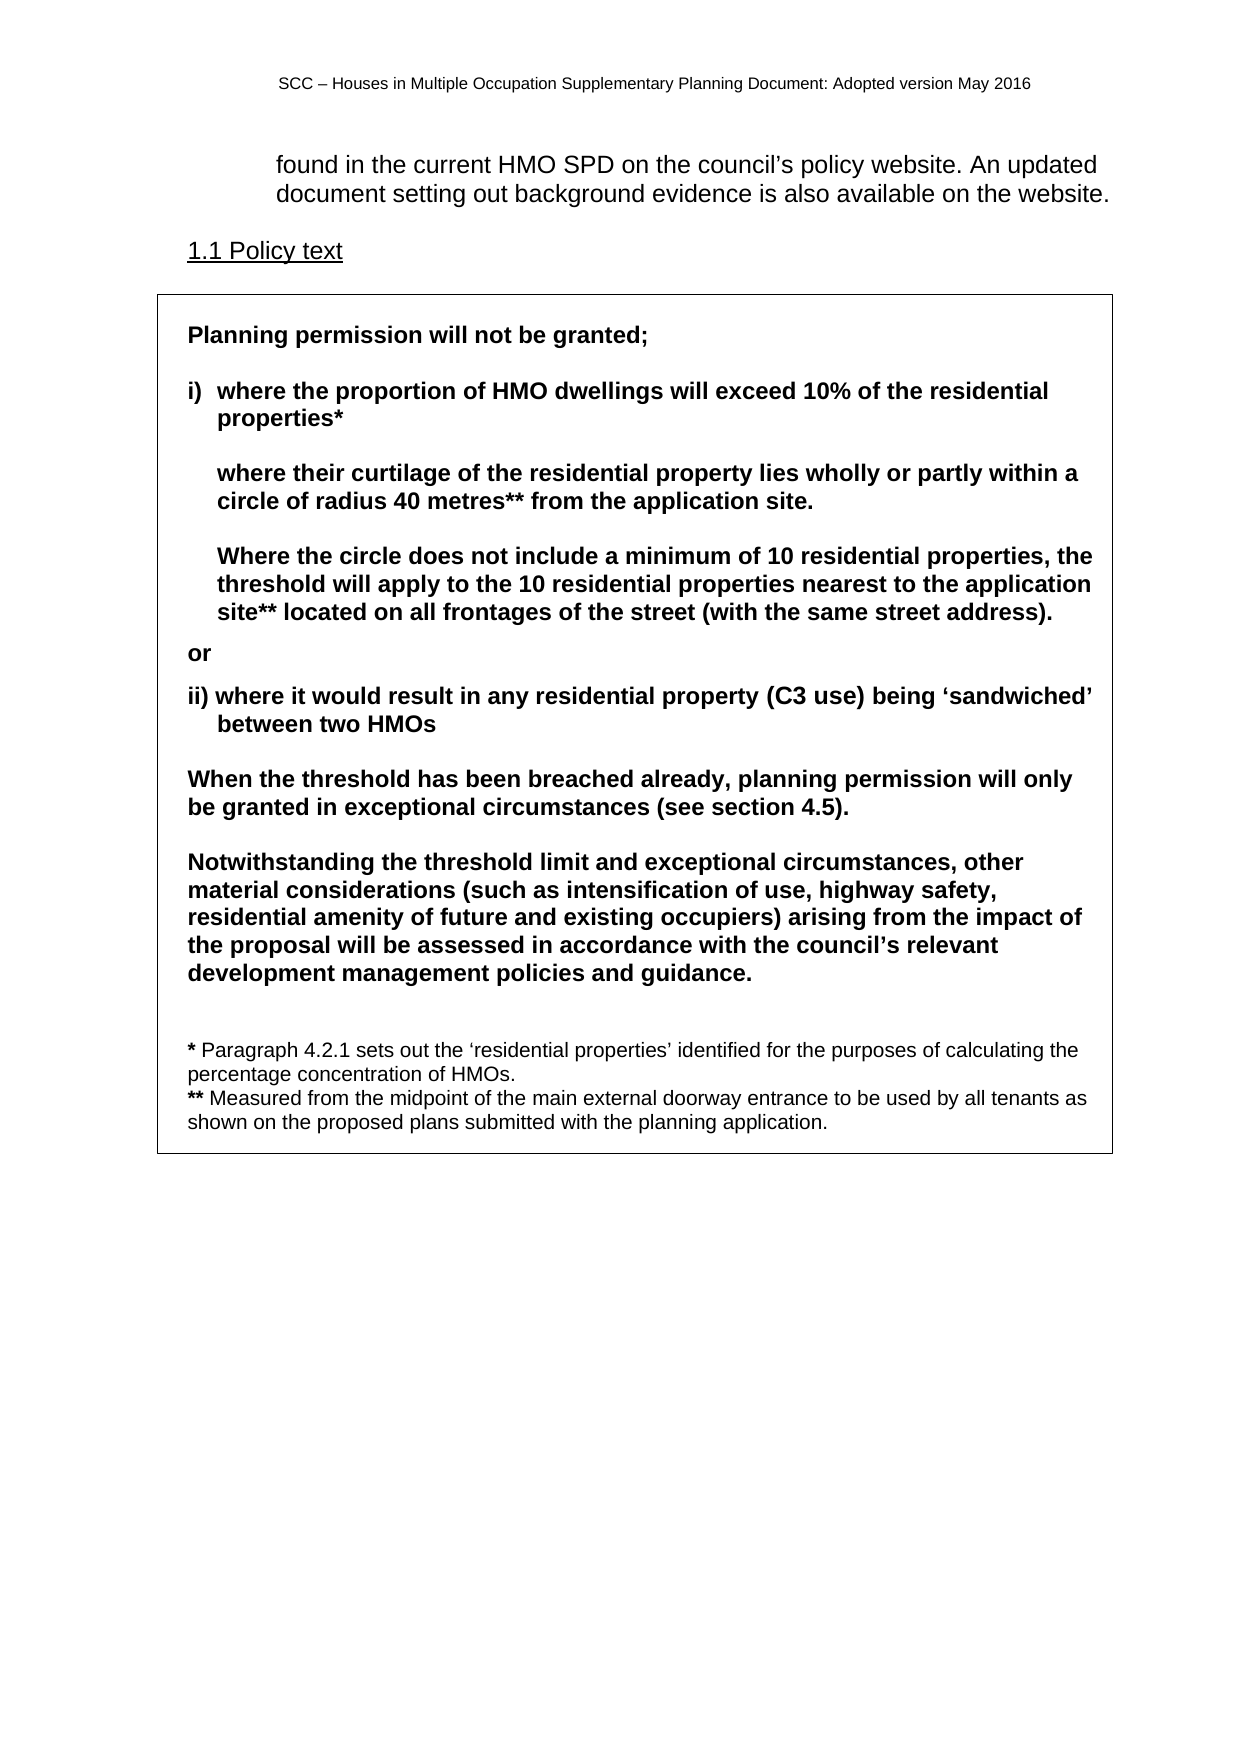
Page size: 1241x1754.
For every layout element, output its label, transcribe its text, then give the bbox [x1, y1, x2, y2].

text Notwithstanding the threshold limit and exceptional circumstances, other material considerations (such as intensification of use, highway safety, residential amenity of future and existing occupiers) arising from the impact of the proposal will be assessed in accordance with the council’s relevant development management policies and guidance. [187, 848, 1112, 986]
text Where the circle does not include a minimum of 10 residential properties, the threshold will apply to the 10 residential properties nearest to the application site** located on all frontages of the street (with the same street address). [187, 542, 1112, 625]
text i) where the proportion of HMO dwellings will exceed 10% of the residential properties* [187, 377, 1112, 432]
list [187, 150, 1122, 207]
text Planning permission will not be granted; [187, 321, 1112, 349]
text ii) where it would result in any residential property (C3 use) being ‘sandwiched’ between two HMOs [187, 681, 1112, 738]
text * Paragraph 4.2.1 sets out the ‘residential properties’ identified for the purposes of calculating the percentage concentration of HMOs. [187, 1038, 1112, 1086]
text or [187, 639, 1112, 667]
text ** Measured from the midpoint of the main external doorway entrance to be used by all tenants as shown on the proposed plans submitted with the planning application. [187, 1086, 1112, 1133]
subtitle 1.1 Policy text [187, 236, 1122, 265]
text where their curtilage of the residential property lies wholly or partly within a circle of radius 40 metres** from the application site. [187, 459, 1088, 514]
text When the threshold has been breached already, planning permission will only be granted in exceptional circumstances (see section 4.5). [187, 765, 1103, 821]
